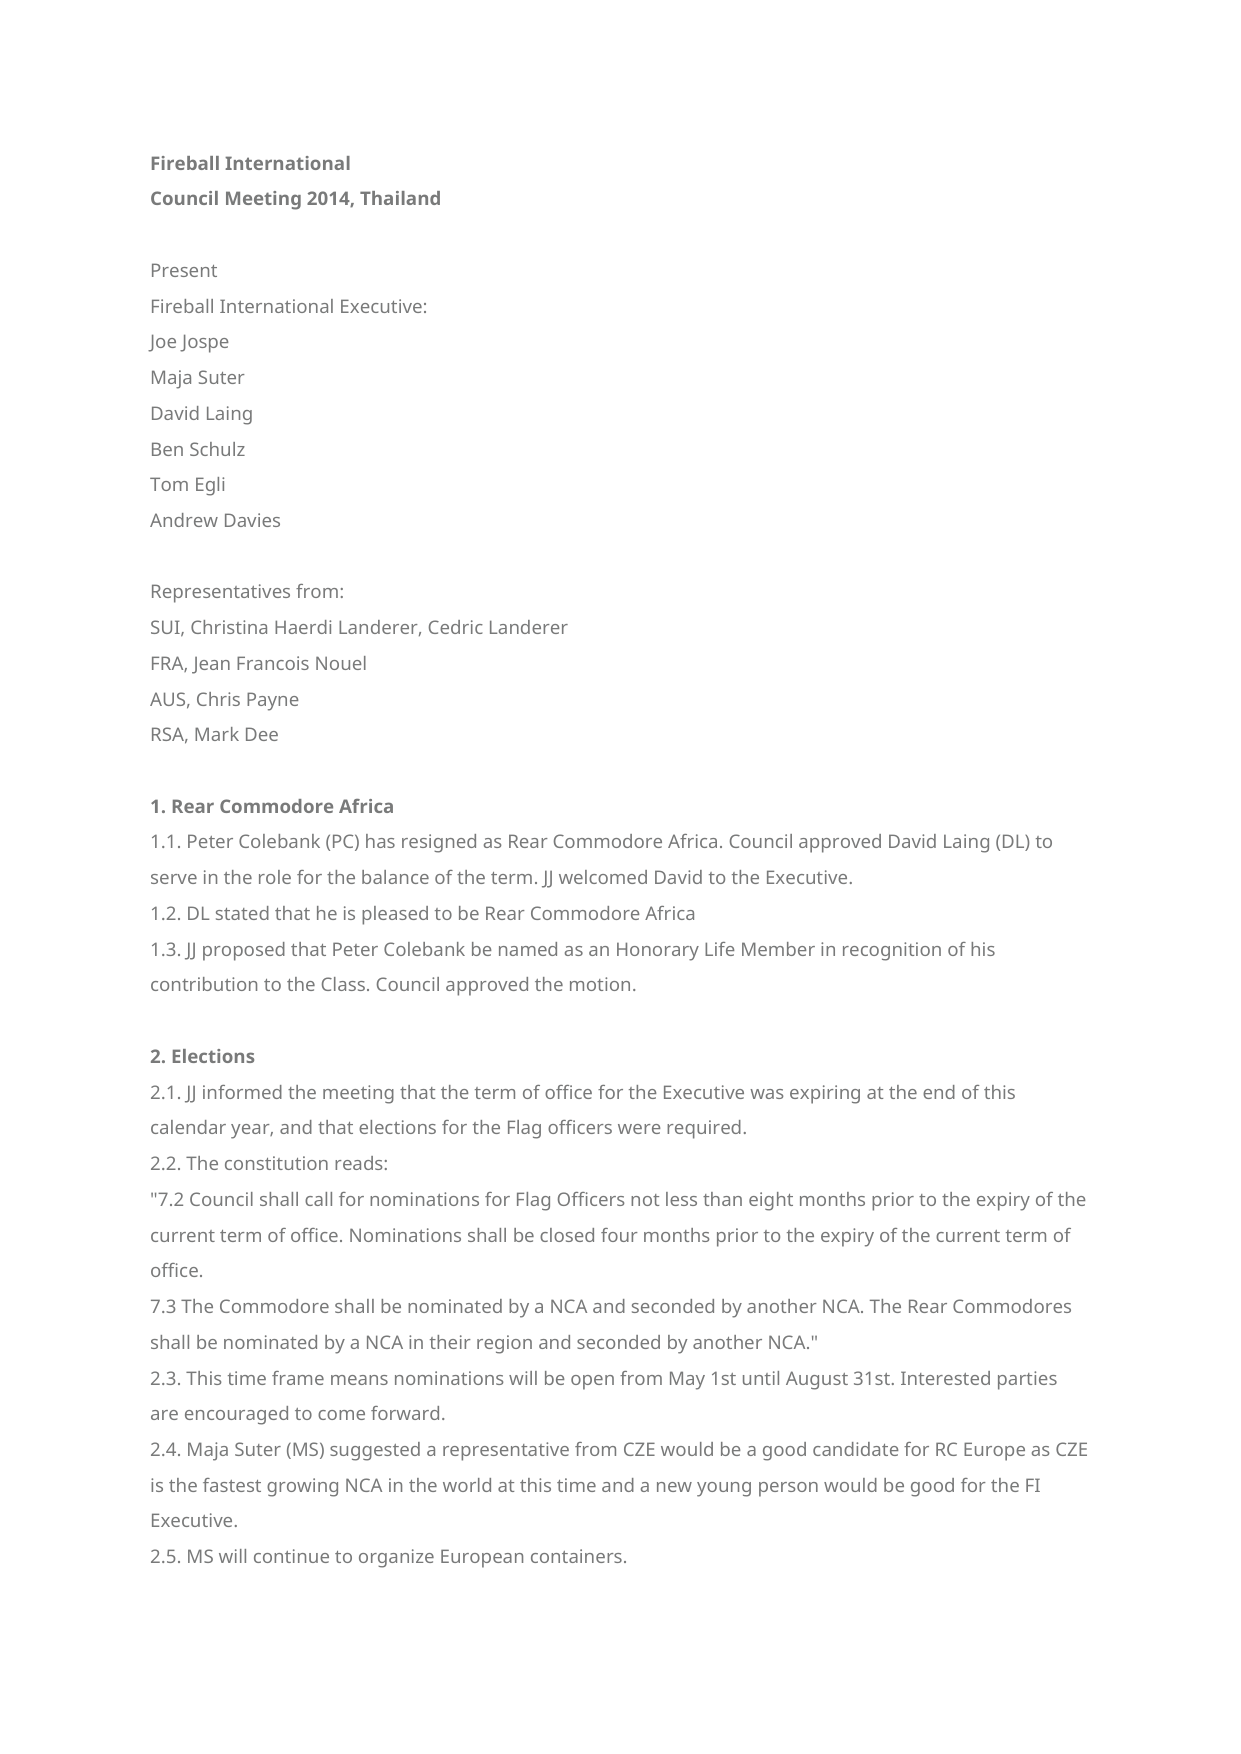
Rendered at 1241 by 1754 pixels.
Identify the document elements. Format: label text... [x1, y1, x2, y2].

text Representatives from: SUI, Christina Haerdi Landerer, Cedric Landerer FRA, Jean Francois Nouel AUS, Chris Payne RSA, Mark Dee [150, 543, 1090, 747]
text 1. Rear Commodore Africa 1.1. Peter Colebank (PC) has resigned as Rear Commodore Africa. Council approved David Laing (DL) to serve in the role for the balance of the term. JJ welcomed David to the Executive. 1.2. DL stated that he is pleased to be Rear Commodore Africa 1.3. JJ proposed that Peter Colebank be named as an Honorary Life Member in recognition of his contribution to the Class. Council approved the motion. [150, 757, 1090, 997]
text Fireball International Council Meeting 2014, Thailand [150, 150, 1090, 211]
text Present Fireball International Executive: Joe Jospe Maja Suter David Laing Ben Schulz Tom Egli Andrew Davies [150, 221, 1090, 533]
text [150, 1007, 1090, 1569]
